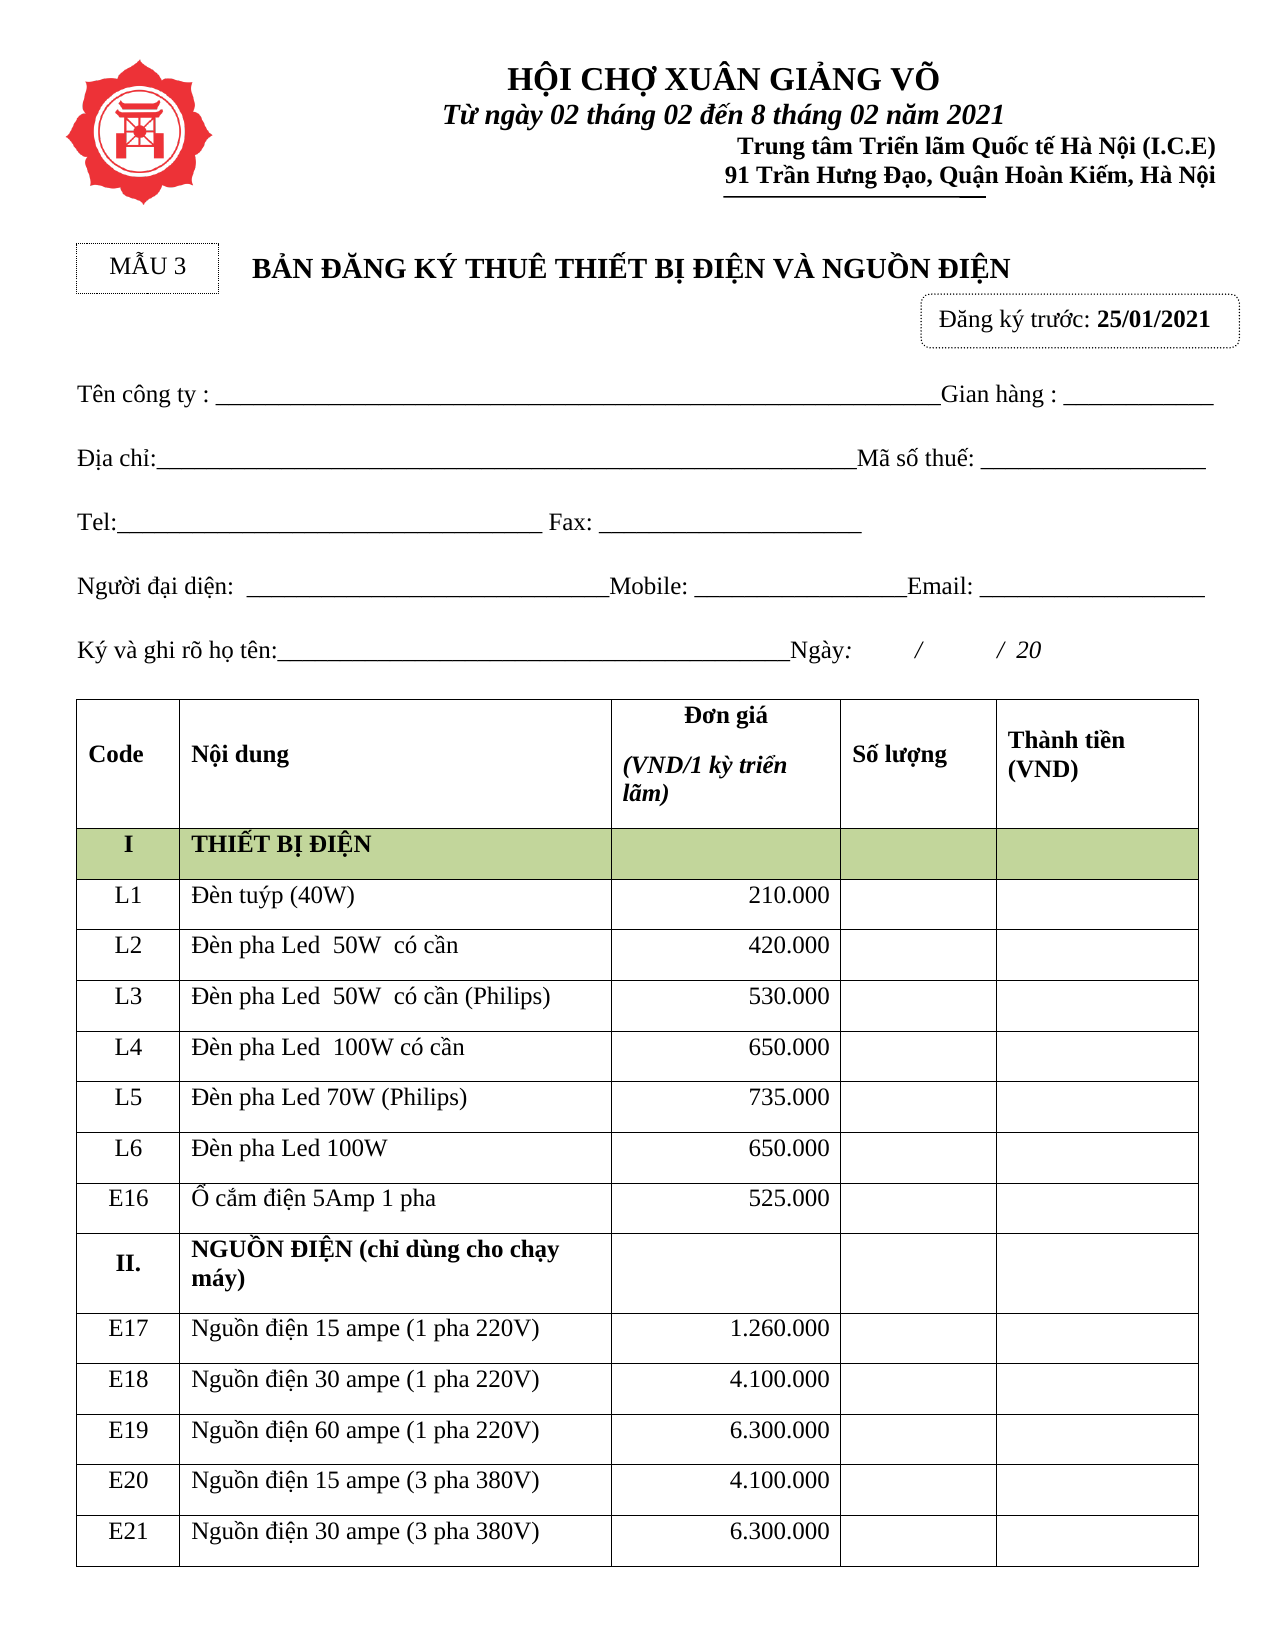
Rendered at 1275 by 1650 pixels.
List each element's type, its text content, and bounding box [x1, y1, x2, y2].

table_cell [841, 1364, 996, 1414]
table_cell [841, 1184, 996, 1233]
table_cell [997, 1465, 1198, 1515]
table_cell [841, 1516, 996, 1566]
table_cell Đèn pha Led 50W có cần [180, 930, 611, 980]
table_cell [997, 1032, 1198, 1081]
table_cell [841, 880, 996, 929]
table_cell [997, 1133, 1198, 1182]
table_cell L2 [77, 930, 179, 980]
table_cell [841, 1032, 996, 1081]
table_cell Nguồn điện 60 ampe (1 pha 220V) [180, 1415, 611, 1464]
table_header Đơn giá (VND/1 kỳ triển lãm) [612, 700, 840, 828]
picture [65, 59, 213, 205]
table_cell E17 [77, 1314, 179, 1363]
text Tel:__________________________________ Fax: _____________________ [77, 507, 1216, 536]
table_cell [841, 981, 996, 1031]
table_cell E18 [77, 1364, 179, 1414]
table_cell [841, 1234, 996, 1312]
table_cell [997, 981, 1198, 1031]
table_cell [841, 1082, 996, 1132]
table_cell E20 [77, 1465, 179, 1515]
table_header Nội dung [180, 700, 611, 828]
table_cell E19 [77, 1415, 179, 1464]
table_cell Đèn pha Led 50W có cần (Philips) [180, 981, 611, 1031]
table_cell Nguồn điện 30 ampe (1 pha 220V) [180, 1364, 611, 1414]
table_cell [997, 1516, 1198, 1566]
table_cell [841, 1465, 996, 1515]
text Ký và ghi rõ họ tên:_________________________________________Ngày: / / 20 [77, 635, 1216, 664]
table_cell [612, 829, 840, 879]
table_cell [997, 1415, 1198, 1464]
table_cell 650.000 [612, 1032, 840, 1081]
table_cell E21 [77, 1516, 179, 1566]
text BẢN ĐĂNG KÝ THUÊ THIẾT BỊ ĐIỆN VÀ NGUỒN ĐIỆN [219, 251, 1216, 284]
table_cell 4.100.000 [612, 1465, 840, 1515]
table_cell NGUỒN ĐIỆN (chỉ dùng cho chạy máy) [180, 1234, 611, 1312]
table_cell Đèn pha Led 100W [180, 1133, 611, 1182]
table_cell [997, 1082, 1198, 1132]
table_cell [997, 1364, 1198, 1414]
table_cell Đèn pha Led 70W (Philips) [180, 1082, 611, 1132]
table_header Code [77, 700, 179, 828]
table_cell L3 [77, 981, 179, 1031]
table_header Số lượng [841, 700, 996, 828]
table_cell 650.000 [612, 1133, 840, 1182]
table_cell [997, 1184, 1198, 1233]
table_cell 735.000 [612, 1082, 840, 1132]
table_cell Nguồn điện 15 ampe (3 pha 380V) [180, 1465, 611, 1515]
table_cell 6.300.000 [612, 1415, 840, 1464]
table_cell [841, 930, 996, 980]
table_cell 6.300.000 [612, 1516, 840, 1566]
table_cell 210.000 [612, 880, 840, 929]
table_cell THIẾT BỊ ĐIỆN [180, 829, 611, 879]
text Người đại diện: _____________________________Mobile: _________________Email: __________________ [77, 571, 1216, 600]
table_cell I [77, 829, 179, 879]
table_cell 1.260.000 [612, 1314, 840, 1363]
table_cell [841, 1314, 996, 1363]
table_cell L5 [77, 1082, 179, 1132]
table_cell L1 [77, 880, 179, 929]
table_cell E16 [77, 1184, 179, 1233]
text Từ ngày 02 tháng 02 đến 8 tháng 02 năm 2021 [213, 97, 1216, 131]
table_cell 530.000 [612, 981, 840, 1031]
table_cell 525.000 [612, 1184, 840, 1233]
table_cell Nguồn điện 30 ampe (3 pha 380V) [180, 1516, 611, 1566]
table_cell Nguồn điện 15 ampe (1 pha 220V) [180, 1314, 611, 1363]
table_cell II. [77, 1234, 179, 1312]
table_cell L4 [77, 1032, 179, 1081]
table_cell 420.000 [612, 930, 840, 980]
table_cell [997, 880, 1198, 929]
table_cell [841, 1133, 996, 1182]
table_cell [997, 829, 1198, 879]
table_cell L6 [77, 1133, 179, 1182]
table_cell 4.100.000 [612, 1364, 840, 1414]
table_cell Đèn pha Led 100W có cần [180, 1032, 611, 1081]
text Tên công ty : __________________________________________________________Gian hàng : ____________ [77, 379, 1216, 408]
table_cell [997, 930, 1198, 980]
text Trung tâm Triển lãm Quốc tế Hà Nội (I.C.E) [213, 131, 1216, 160]
text Địa chỉ:________________________________________________________Mã số thuế: __________________ [77, 443, 1216, 472]
table_header Thành tiền (VND) [997, 700, 1198, 828]
text 91 Trần Hưng Đạo, Quận Hoàn Kiếm, Hà Nội [213, 160, 1216, 188]
table_cell Đèn tuýp (40W) [180, 880, 611, 929]
table_cell [841, 829, 996, 879]
table_cell [997, 1314, 1198, 1363]
table_cell Ổ cắm điện 5Amp 1 pha [180, 1184, 611, 1233]
table_cell [612, 1234, 840, 1312]
table_cell [997, 1234, 1198, 1312]
table_cell [841, 1415, 996, 1464]
text HỘI CHỢ XUÂN GIẢNG VÕ [213, 59, 1216, 97]
